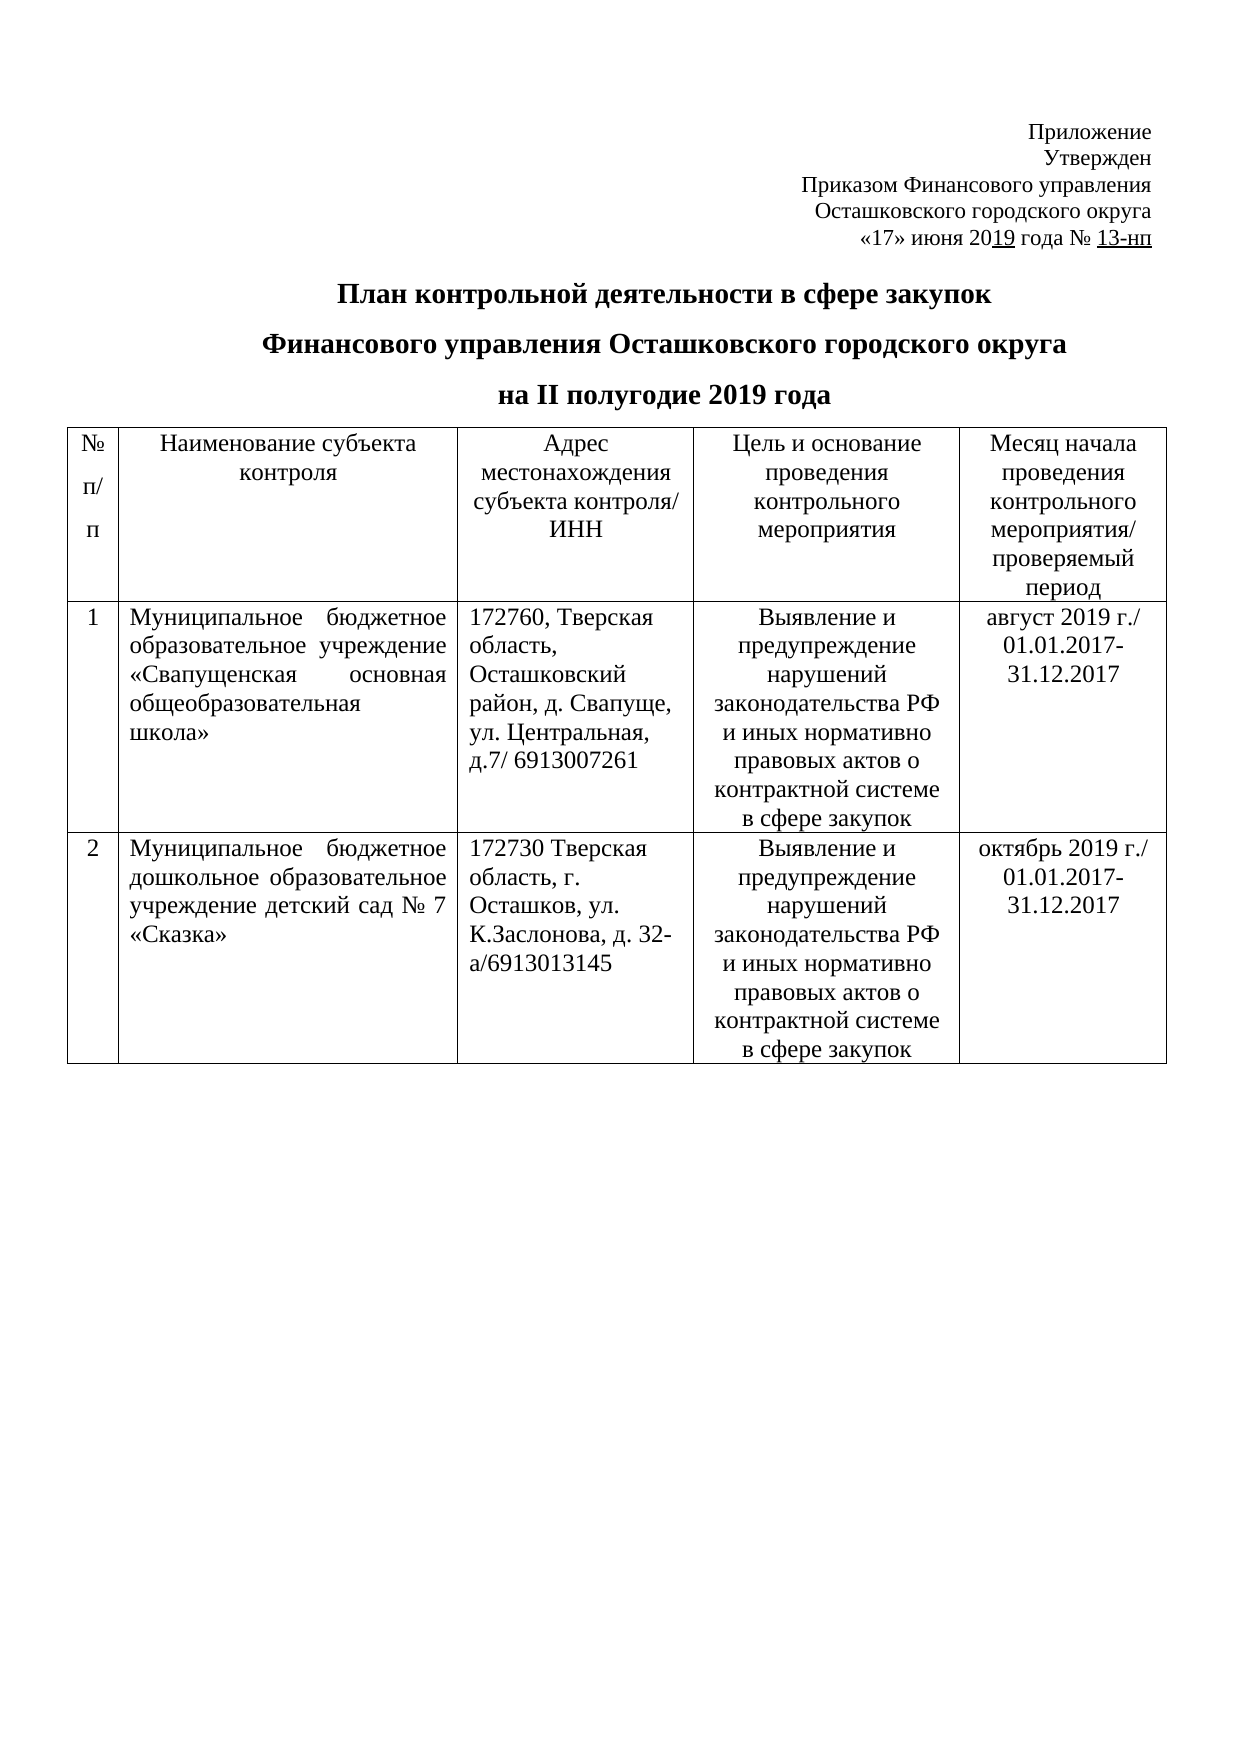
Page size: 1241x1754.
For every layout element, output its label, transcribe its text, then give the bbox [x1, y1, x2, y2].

table_cell Выявление и предупреждение нарушений законодательства РФ и иных нормативно правовых актов о контрактной системе в сфере закупок [694, 602, 959, 832]
table_header Месяц начала проведения контрольного мероприятия/ проверяемый период [960, 428, 1166, 601]
text «17» июня 2019 года № 13-нп [177, 223, 1152, 250]
table_cell 2 [68, 833, 118, 1063]
table_cell Муниципальное бюджетное дошкольное образовательное учреждение детский сад № 7 «Сказка» [119, 833, 457, 1063]
text Приказом Финансового управления [177, 171, 1152, 197]
table_header Цель и основание проведения контрольного мероприятия [694, 428, 959, 601]
table_header Адрес местонахождения субъекта контроля/ ИНН [458, 428, 693, 601]
table_header № п/п [68, 428, 118, 601]
table_cell 1 [68, 602, 118, 832]
table_cell Выявление и предупреждение нарушений законодательства РФ и иных нормативно правовых актов о контрактной системе в сфере закупок [694, 833, 959, 1063]
text Финансового управления Осташковского городского округа [177, 327, 1152, 360]
text План контрольной деятельности в сфере закупок [177, 276, 1152, 310]
text на II полугодие 2019 года [177, 377, 1152, 410]
text Осташковского городского округа [177, 197, 1152, 223]
table_cell 172760, Тверская область, Осташковский район, д. Свапуще, ул. Центральная, д.7/ 6913007261 [458, 602, 693, 832]
table_cell август 2019 г./ 01.01.2017-31.12.2017 [960, 602, 1166, 832]
text Утвержден [177, 144, 1152, 171]
table_cell 172730 Тверская область, г. Осташков, ул. К.Заслонова, д. 32-а/6913013145 [458, 833, 693, 1063]
table_cell Муниципальное бюджетное образовательное учреждение «Свапущенская основная общеобразовательная школа» [119, 602, 457, 832]
table_header Наименование субъекта контроля [119, 428, 457, 601]
text Приложение [177, 118, 1152, 144]
table_cell октябрь 2019 г./ 01.01.2017-31.12.2017 [960, 833, 1166, 1063]
